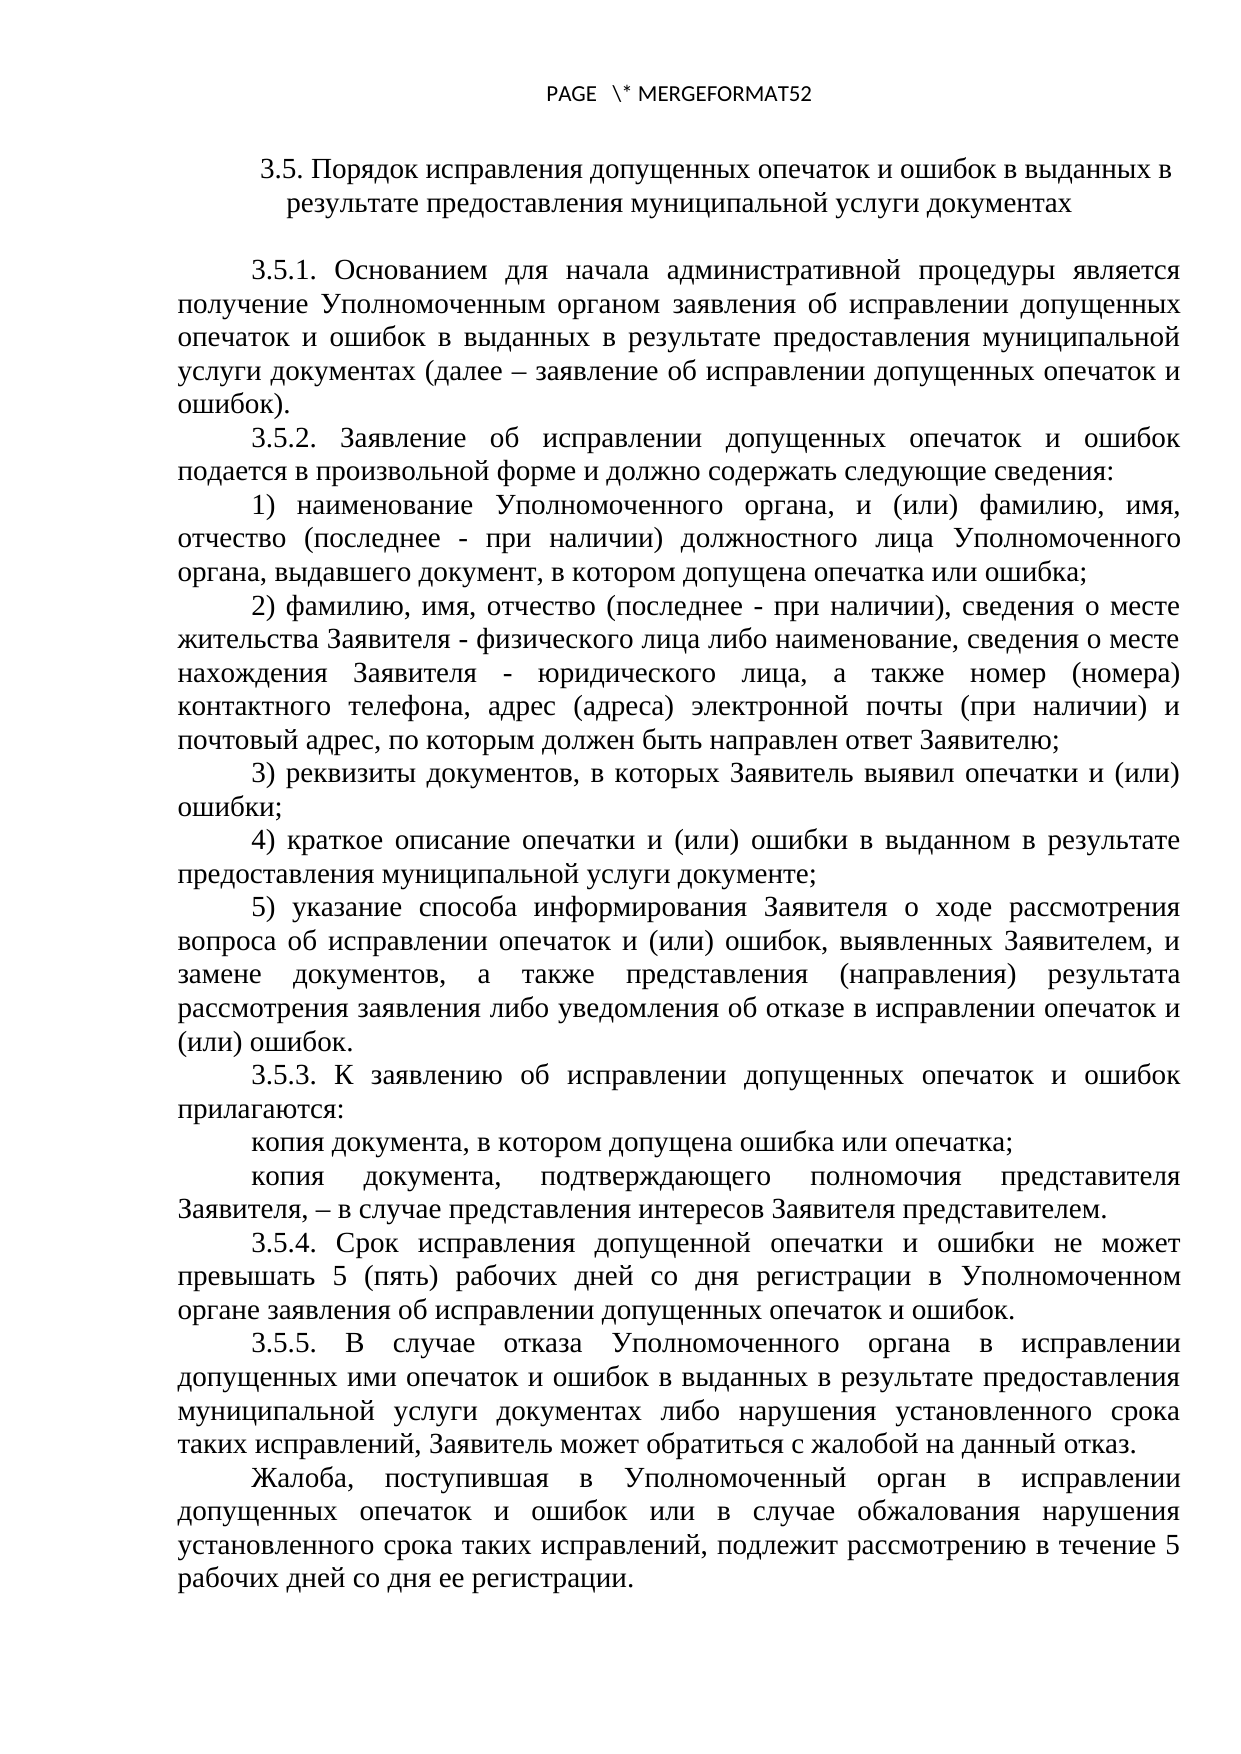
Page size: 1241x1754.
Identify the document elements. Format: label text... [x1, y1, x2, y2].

text 3) реквизиты документов, в которых Заявитель выявил опечатки и (или) ошибки; [177, 755, 1181, 822]
text Жалоба, поступившая в Уполномоченный орган в исправлении допущенных опечаток и ошибок или в случае обжалования нарушения установленного срока таких исправлений, подлежит рассмотрению в течение 5 рабочих дней со дня ее регистрации. [177, 1460, 1181, 1594]
text 5) указание способа информирования Заявителя о ходе рассмотрения вопроса об исправлении опечаток и (или) ошибок, выявленных Заявителем, и замене документов, а также представления (направления) результата рассмотрения заявления либо уведомления об отказе в исправлении опечаток и (или) ошибок. [177, 889, 1181, 1057]
text 4) краткое описание опечатки и (или) ошибки в выданном в результате предоставления муниципальной услуги документе; [177, 822, 1181, 889]
text копия документа, подтверждающего полномочия представителя Заявителя, – в случае представления интересов Заявителя представителем. [177, 1158, 1181, 1225]
text 3.5.4. Срок исправления допущенной опечатки и ошибки не может превышать 5 (пять) рабочих дней со дня регистрации в Уполномоченном органе заявления об исправлении допущенных опечаток и ошибок. [177, 1225, 1181, 1326]
text 3.5.2. Заявление об исправлении допущенных опечаток и ошибок подается в произвольной форме и должно содержать следующие сведения: [177, 420, 1181, 487]
text 2) фамилию, имя, отчество (последнее - при наличии), сведения о месте жительства Заявителя - физического лица либо наименование, сведения о месте нахождения Заявителя - юридического лица, а также номер (номера) контактного телефона, адрес (адреса) электронной почты (при наличии) и почтовый адрес, по которым должен быть направлен ответ Заявителю; [177, 588, 1181, 755]
text 3.5.1. Основанием для начала административной процедуры является получение Уполномоченным органом заявления об исправлении допущенных опечаток и ошибок в выданных в результате предоставления муниципальной услуги документах (далее – заявление об исправлении допущенных опечаток и ошибок). [177, 252, 1181, 420]
text 3.5.3. К заявлению об исправлении допущенных опечаток и ошибок прилагаются: [177, 1057, 1181, 1124]
text 3.5. Порядок исправления допущенных опечаток и ошибок в выданных в результате предоставления муниципальной услуги документах [177, 152, 1181, 219]
text 3.5.5. В случае отказа Уполномоченного органа в исправлении допущенных ими опечаток и ошибок в выданных в результате предоставления муниципальной услуги документах либо нарушения установленного срока таких исправлений, Заявитель может обратиться с жалобой на данный отказ. [177, 1326, 1181, 1460]
text 1) наименование Уполномоченного органа, и (или) фамилию, имя, отчество (последнее - при наличии) должностного лица Уполномоченного органа, выдавшего документ, в котором допущена опечатка или ошибка; [177, 487, 1181, 588]
text копия документа, в котором допущена ошибка или опечатка; [177, 1124, 1181, 1158]
